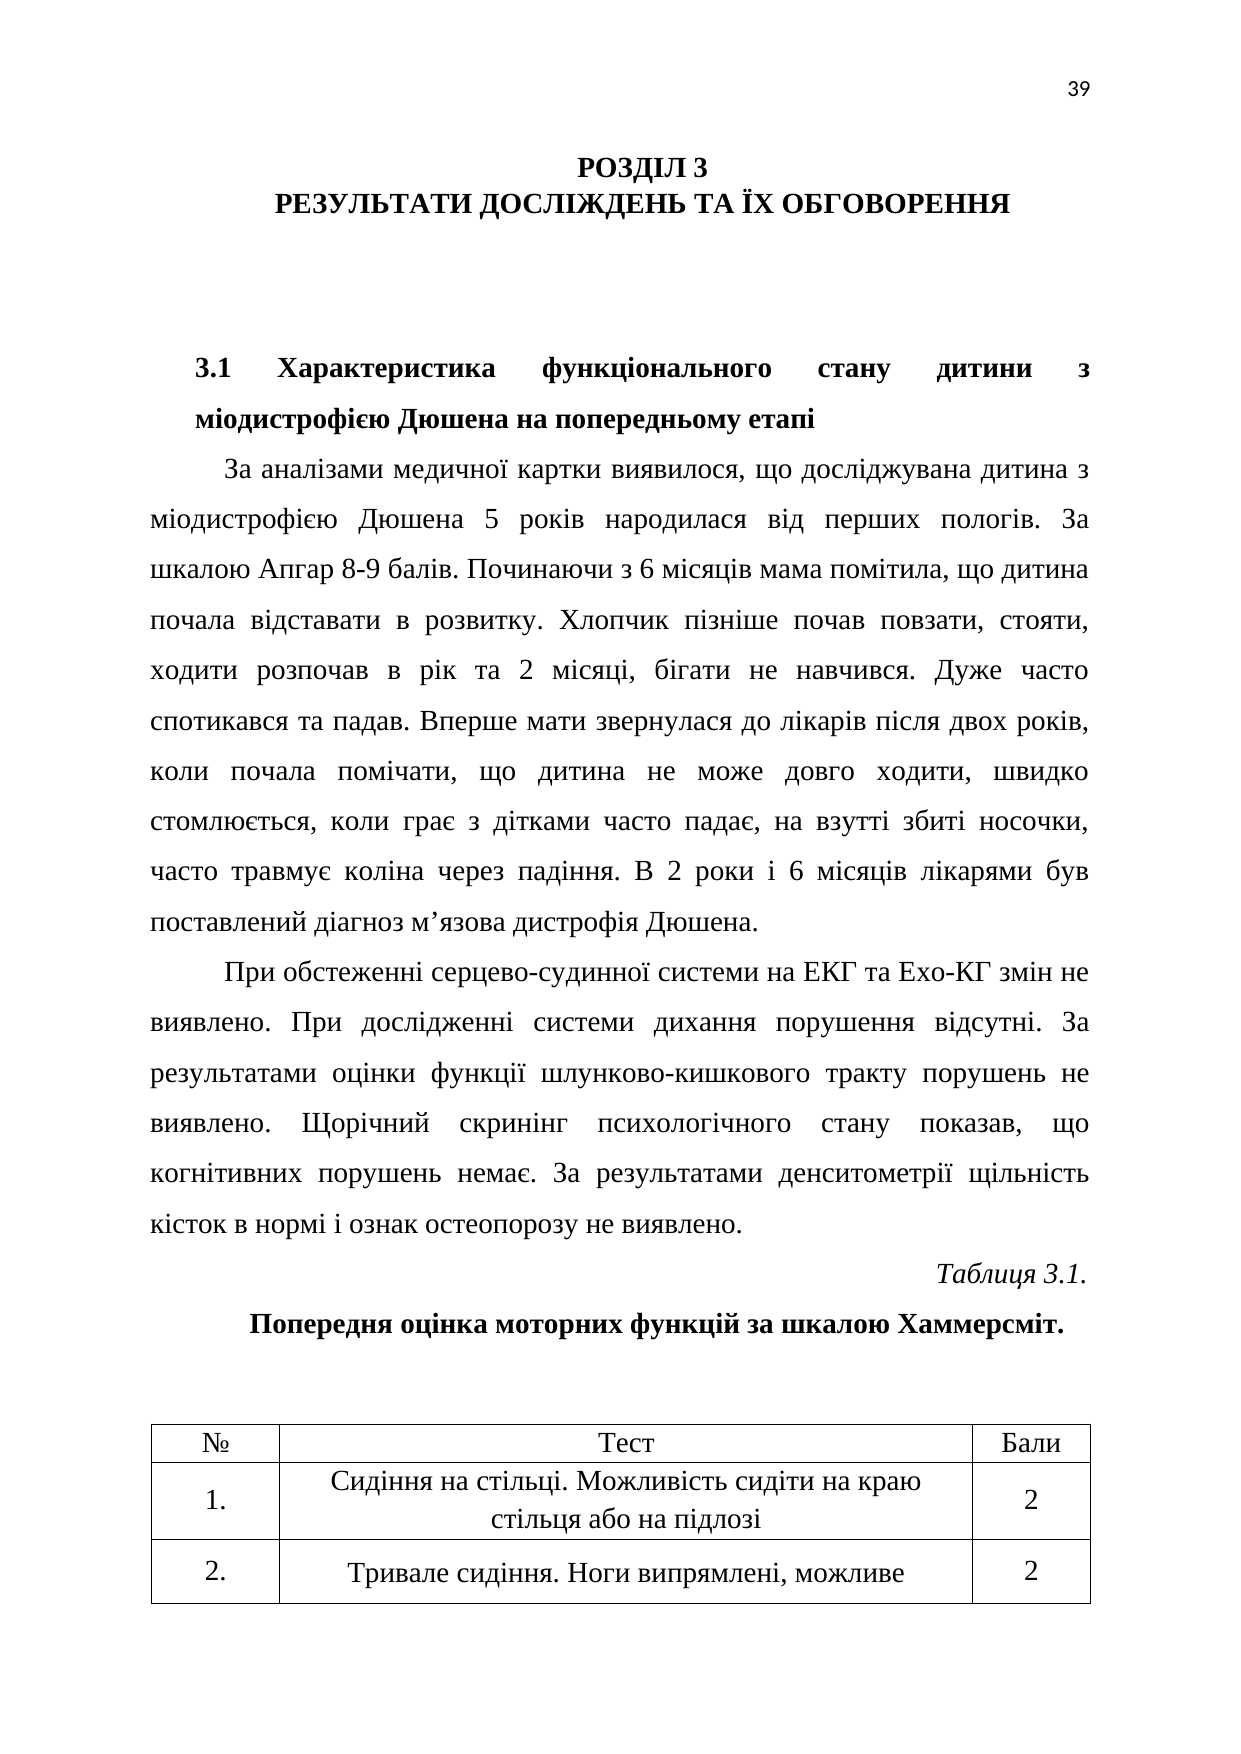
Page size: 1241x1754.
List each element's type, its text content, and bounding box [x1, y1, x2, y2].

text Попередня оцінка моторних функцій за шкалою Хаммерсміт. [150, 1306, 1090, 1340]
subtitle 3.1 Характеристика функціонального стану дитини з міодистрофією Дюшена на попередньому етапі [195, 350, 1090, 434]
text Таблиця 3.1. [150, 1256, 1090, 1289]
text При обстеженні серцево-судинної системи на ЕКГ та Ехо-КГ змін не виявлено. При дослідженні системи дихання порушення відсутні. За результатами оцінки функції шлунково-кишкового тракту порушень не виявлено. Щорічний скринінг психологічного стану показав, що когнітивних порушень немає. За результатами денситометрії щільність кісток в нормі і ознак остеопорозу не виявлено. [150, 954, 1090, 1239]
table_cell 1. [152, 1463, 279, 1539]
text За аналізами медичної картки виявилося, що досліджувана дитина з міодистрофією Дюшена 5 років народилася від перших пологів. За шкалою Апгар 8-9 балів. Починаючи з 6 місяців мама помітила, що дитина почала відставати в розвитку. Хлопчик пізніше почав повзати, стояти, ходити розпочав в рік та 2 місяці, бігати не навчився. Дуже часто спотикався та падав. Вперше мати звернулася до лікарів після двох років, коли почала помічати, що дитина не може довго ходити, швидко стомлюється, коли грає з дітками часто падає, на взутті збиті носочки, часто травмує коліна через падіння. В 2 роки і 6 місяців лікарями був поставлений діагноз м’язова дистрофія Дюшена. [150, 451, 1090, 937]
table_cell 2 [973, 1463, 1090, 1539]
subtitle РЕЗУЛЬТАТИ ДОСЛІЖДЕНЬ ТА ЇХ ОБГОВОРЕННЯ [195, 186, 1090, 220]
table_cell 2 [973, 1540, 1090, 1603]
table_cell Сидіння на стільці. Можливість сидіти на краю стільця або на підлозі [280, 1463, 972, 1539]
table_header Бали [973, 1425, 1090, 1462]
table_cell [280, 1540, 972, 1603]
table_header № [152, 1425, 279, 1462]
table_cell 2. [152, 1540, 279, 1603]
subtitle РОЗДІЛ 3 [195, 150, 1090, 183]
table_header Тест [280, 1425, 972, 1462]
